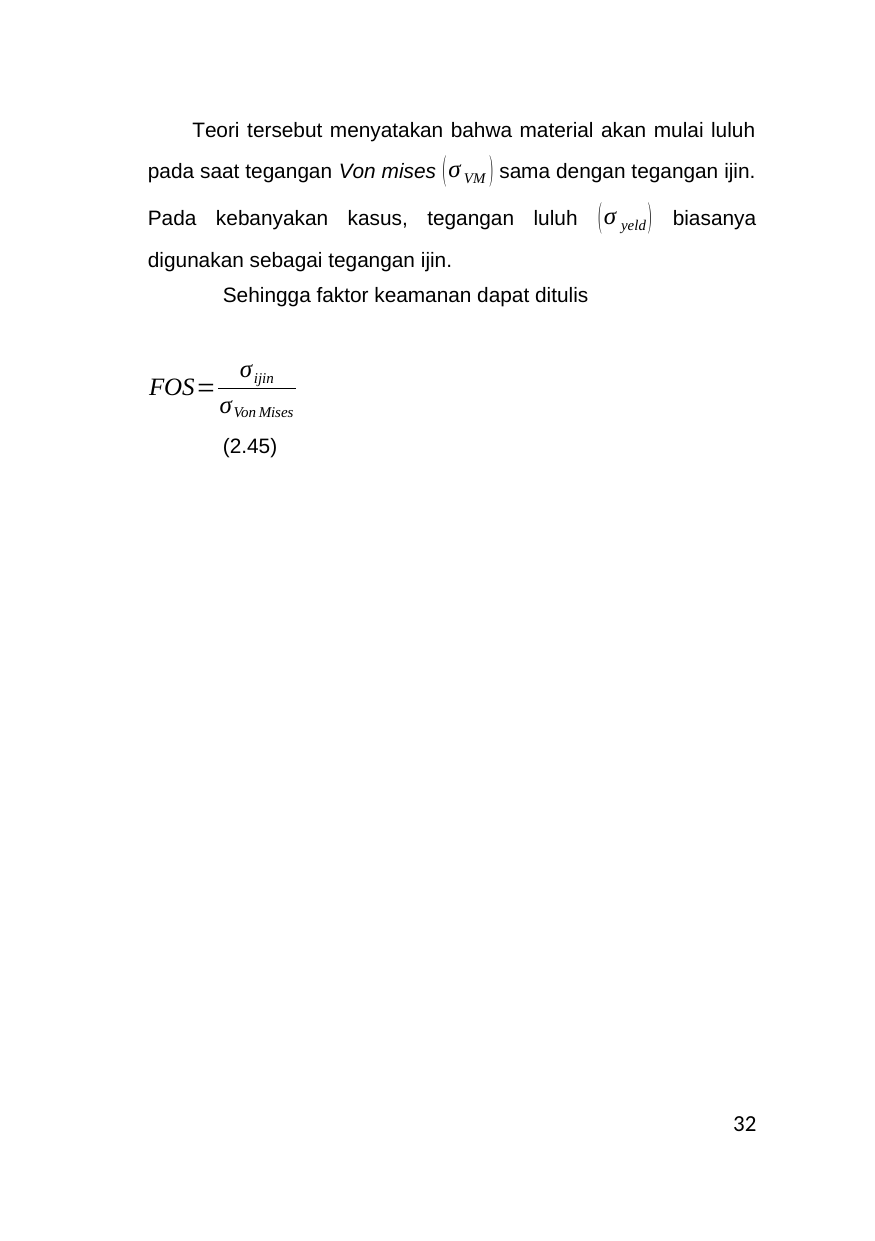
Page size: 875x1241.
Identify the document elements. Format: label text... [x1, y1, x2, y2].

list Teori tersebut menyatakan bahwa material akan mulai luluh pada saat tegangan Von mises sama dengan tegangan ijin. Pada kebanyakan kasus, tegangan luluh biasanya digunakan sebagai tegangan ijin. [148, 118, 756, 271]
list (2.45) [148, 355, 756, 457]
list Sehingga faktor keamanan dapat ditulis [148, 283, 756, 307]
